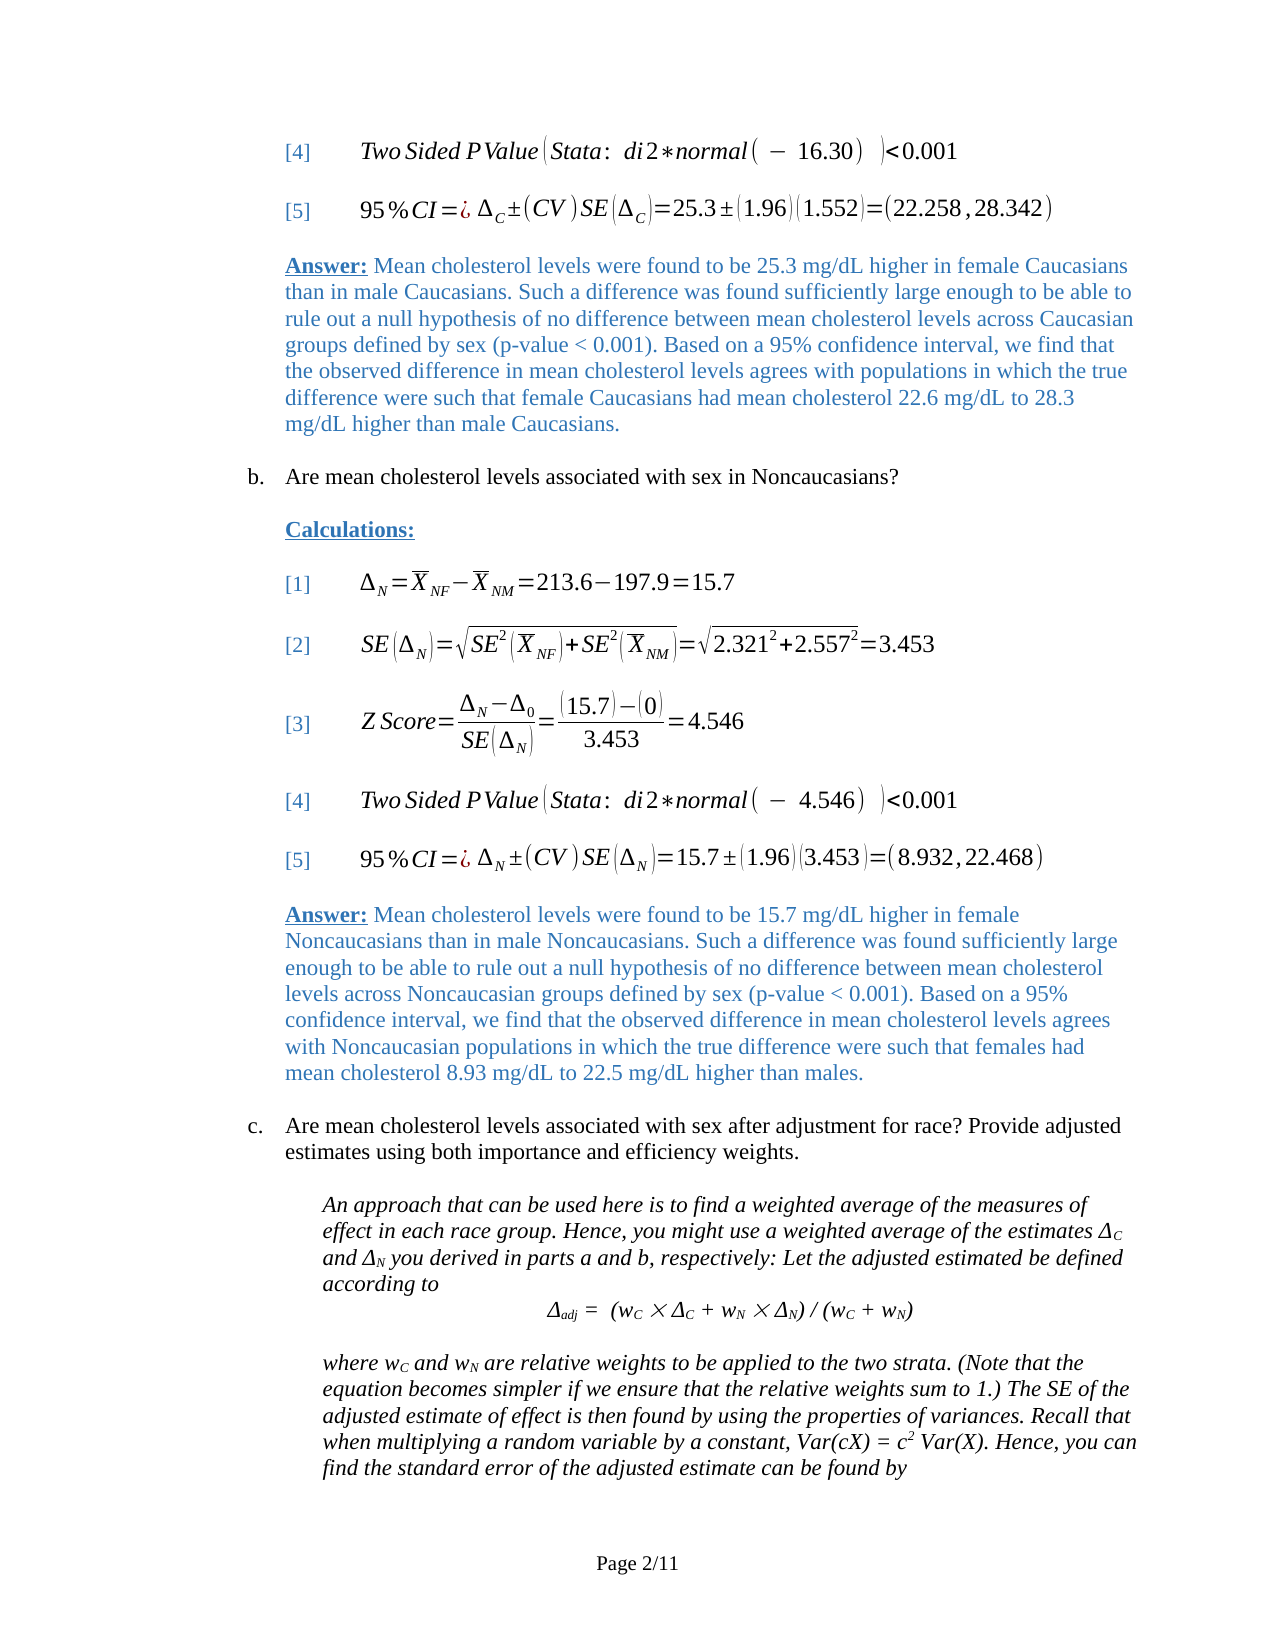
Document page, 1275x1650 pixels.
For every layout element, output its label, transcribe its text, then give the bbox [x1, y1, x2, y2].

text [5] [285, 193, 1140, 228]
text [4] [285, 135, 1140, 168]
list Are mean cholesterol levels associated with sex in Noncaucasians? [247, 463, 1140, 489]
text Answer: Mean cholesterol levels were found to be 15.7 mg/dL higher in female Noncaucasians than in male Noncaucasians. Such a difference was found sufficiently large enough to be able to rule out a null hypothesis of no difference between mean cholesterol levels across Noncaucasian groups defined by sex (p-value < 0.001). Based on a 95% confidence interval, we find that the observed difference in mean cholesterol levels agrees with Noncaucasian populations in which the true difference were such that females had mean cholesterol 8.93 mg/dL to 22.5 mg/dL higher than males. [285, 901, 1140, 1085]
text An approach that can be used here is to find a weighted average of the measures of effect in each race group. Hence, you might use a weighted average of the estimates ΔC and ΔN you derived in parts a and b, respectively: Let the adjusted estimated be defined according to [322, 1191, 1140, 1296]
text [5] [285, 842, 1140, 877]
text Calculations: [285, 516, 1140, 542]
text [3] [285, 689, 1140, 759]
list Are mean cholesterol levels associated with sex after adjustment for race? Provide adjusted estimates using both importance and efficiency weights. [247, 1112, 1140, 1164]
text [2] [285, 625, 1140, 664]
text Δadj = (wC ΔC + wN ΔN) / (wC + wN) [322, 1296, 1140, 1323]
text [4] [285, 784, 1140, 817]
text where wC and wN are relative weights to be applied to the two strata. (Note that the equation becomes simpler if we ensure that the relative weights sum to 1.) The SE of the adjusted estimate of effect is then found by using the properties of variances. Recall that when multiplying a random variable by a constant, Var(cX) = c2 Var(X). Hence, you can find the standard error of the adjusted estimate can be found by [322, 1349, 1140, 1481]
text [1] [285, 568, 1140, 600]
text Answer: Mean cholesterol levels were found to be 25.3 mg/dL higher in female Caucasians than in male Caucasians. Such a difference was found sufficiently large enough to be able to rule out a null hypothesis of no difference between mean cholesterol levels across Caucasian groups defined by sex (p-value < 0.001). Based on a 95% confidence interval, we find that the observed difference in mean cholesterol levels agrees with populations in which the true difference were such that female Caucasians had mean cholesterol 22.6 mg/dL to 28.3 mg/dL higher than male Caucasians. [285, 252, 1140, 437]
